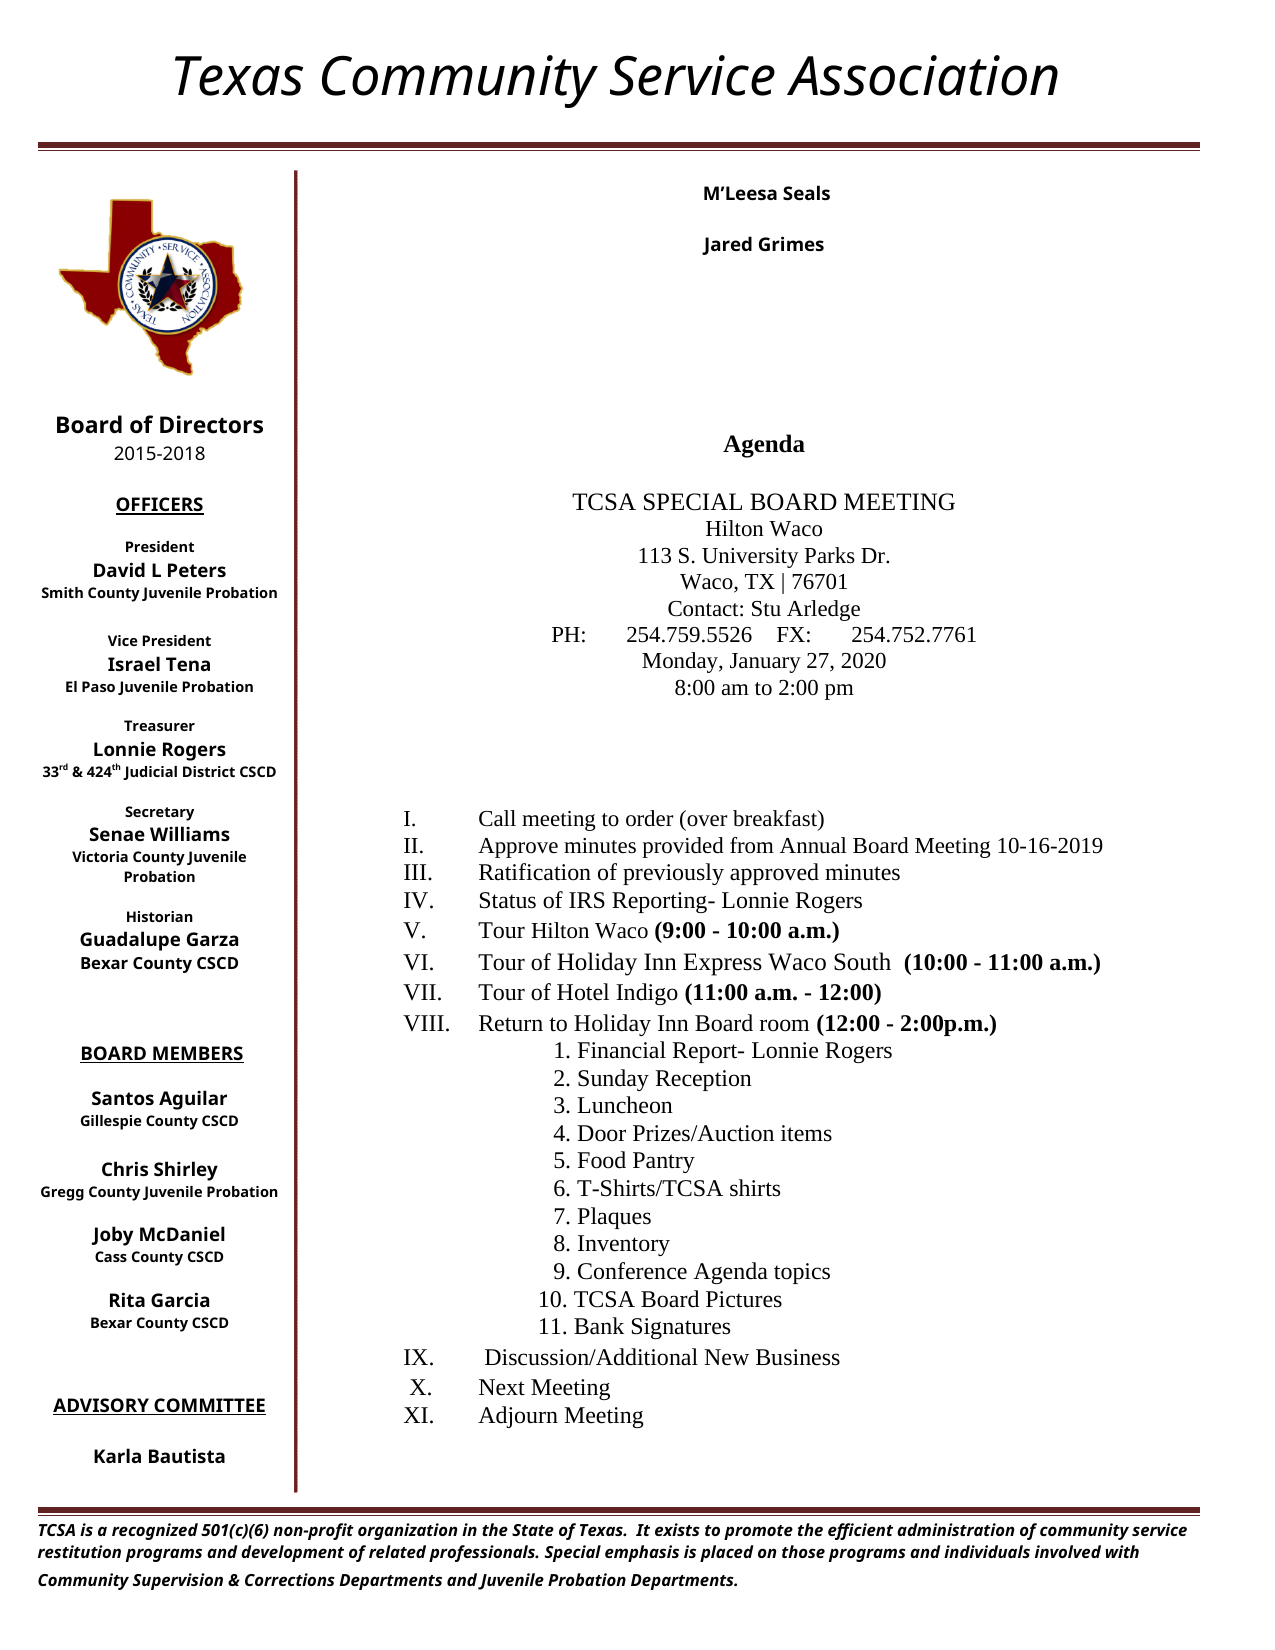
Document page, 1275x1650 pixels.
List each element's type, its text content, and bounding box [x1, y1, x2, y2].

text 8. Inventory [478, 1229, 1200, 1257]
text I. Call meeting to order (over breakfast) [328, 805, 1200, 832]
text Secretary [37, 801, 281, 821]
text Joby McDaniel [37, 1222, 281, 1247]
text II. Approve minutes provided from Annual Board Meeting 10-16-2019 [328, 832, 1200, 858]
text V. Tour Hilton Waco (9:00 - 10:00 a.m.) [328, 916, 1200, 944]
text XI. Adjourn Meeting [328, 1401, 1200, 1428]
text 113 S. University Parks Dr. [328, 542, 1200, 568]
text III. Ratification of previously approved minutes [328, 858, 1200, 886]
text Karla Bautista [37, 1443, 281, 1469]
text ADVISORY COMMITTEE [37, 1392, 281, 1418]
text Cass County CSCD [37, 1247, 281, 1267]
picture [53, 183, 259, 388]
text VII. Tour of Hotel Indigo (11:00 a.m. - 12:00) [328, 978, 1200, 1006]
text VIII. Return to Holiday Inn Board room (12:00 - 2:00p.m.) [328, 1008, 1200, 1036]
text IV. Status of IRS Reporting- Lonnie Rogers [328, 886, 1200, 913]
text Vice President [37, 631, 281, 651]
text Treasurer [37, 716, 281, 736]
text Contact: Stu Arledge [328, 594, 1200, 621]
text 10. TCSA Board Pictures [328, 1284, 1200, 1312]
text TCSA SPECIAL BOARD MEETING [328, 487, 1200, 516]
text Senae Williams [37, 821, 281, 847]
text 2. Sunday Reception [478, 1064, 1200, 1091]
text Victoria County Juvenile Probation [37, 847, 281, 887]
text Hilton Waco [328, 516, 1200, 542]
text Board of Directors 2015-2018 [37, 409, 281, 466]
text Rita Garcia [37, 1287, 281, 1312]
text Lonnie Rogers 33rd & 424th Judicial District CSCD [37, 736, 281, 782]
text Bexar County CSCD [37, 1312, 281, 1332]
text 1. Financial Report- Lonnie Rogers [478, 1036, 1200, 1064]
text PH: 254.759.5526 FX: 254.752.7761 [328, 621, 1200, 647]
text Santos Aguilar [37, 1085, 281, 1111]
text 7. Plaques [478, 1202, 1200, 1229]
text 9. Conference Agenda topics [478, 1257, 1200, 1284]
text 4. Door Prizes/Auction items [478, 1119, 1200, 1147]
text Agenda [328, 429, 1200, 458]
text Bexar County CSCD [37, 952, 281, 975]
text Israel Tena El Paso Juvenile Probation [37, 651, 281, 696]
text VI. Tour of Holiday Inn Express Waco South (10:00 - 11:00 a.m.) [328, 947, 1200, 975]
text BOARD MEMBERS [37, 1040, 281, 1066]
text 11. Bank Signatures [403, 1312, 1200, 1340]
text 3. Luncheon [478, 1091, 1200, 1119]
text 6. T-Shirts/TCSA shirts [478, 1174, 1200, 1202]
text David L Peters Smith County Juvenile Probation [37, 557, 281, 631]
text Monday, January 27, 2020 [328, 647, 1200, 674]
text Chris Shirley Gregg County Juvenile Probation [37, 1156, 281, 1202]
text Historian Guadalupe Garza [37, 887, 281, 952]
text Waco, TX | 76701 [328, 568, 1200, 594]
text M’Leesa Seals [328, 180, 1200, 206]
text IX. Discussion/Additional New Business [328, 1343, 1200, 1370]
text X. Next Meeting [328, 1373, 1200, 1401]
text 8:00 am to 2:00 pm [328, 674, 1200, 700]
text 5. Food Pantry [478, 1147, 1200, 1174]
text OFFICERS President [37, 492, 281, 557]
text Jared Grimes [328, 231, 1200, 257]
text Gillespie County CSCD [37, 1111, 281, 1131]
